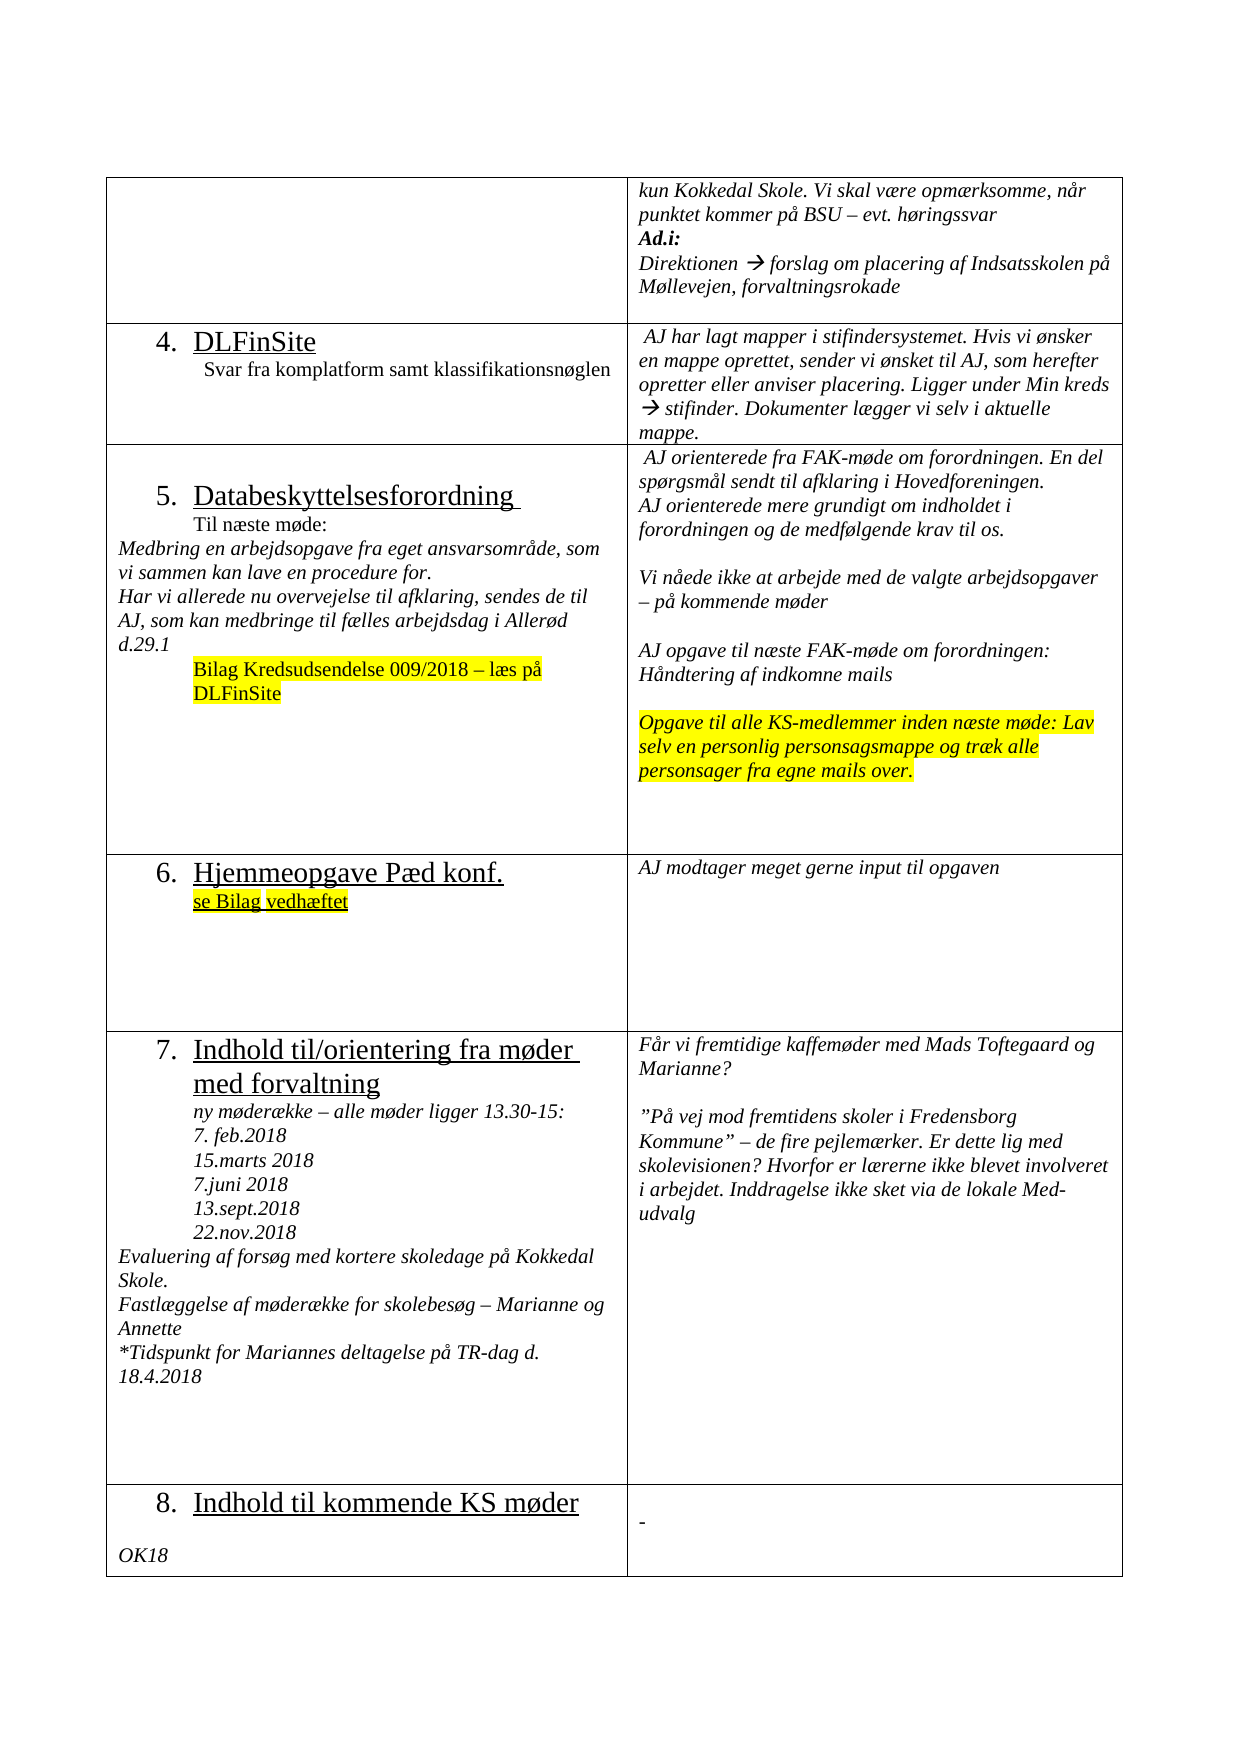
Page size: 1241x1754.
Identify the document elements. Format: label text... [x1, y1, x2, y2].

table_cell Hjemmeopgave Pæd konf. se Bilag vedhæftet [107, 855, 627, 1031]
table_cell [107, 1485, 627, 1576]
table_cell Indhold til/orientering fra møder med forvaltning ny møderække – alle møder ligger 13.30-15: 7. feb.2018 15.marts 2018 7.juni 2018 13.sept.2018 22.nov.2018 Evaluering af forsøg med kortere skoledage på Kokkedal Skole. Fastlæggelse af møderække for skolebesøg – Marianne og Annette *Tidspunkt for Mariannes deltagelse på TR-dag d. 18.4.2018 [107, 1032, 627, 1484]
table_cell Får vi fremtidige kaffemøder med Mads Toftegaard og Marianne? ”På vej mod fremtidens skoler i Fredensborg Kommune” – de fire pejlemærker. Er dette lig med skolevisionen? Hvorfor er lærerne ikke blevet involveret i arbejdet. Inddragelse ikke sket via de lokale Med-udvalg [628, 1032, 1122, 1484]
table_cell AJ modtager meget gerne input til opgaven [628, 855, 1122, 1031]
table_cell AJ orienterede fra FAK-møde om forordningen. En del spørgsmål sendt til afklaring i Hovedforeningen. AJ orienterede mere grundigt om indholdet i forordningen og de medfølgende krav til os. Vi nåede ikke at arbejde med de valgte arbejdsopgaver – på kommende møder AJ opgave til næste FAK-møde om forordningen: Håndtering af indkomne mails Opgave til alle KS-medlemmer inden næste møde: Lav selv en personlig personsagsmappe og træk alle personsager fra egne mails over. [628, 445, 1122, 854]
table_cell DLFinSite Svar fra komplatform samt klassifikationsnøglen [107, 324, 627, 444]
table_cell Databeskyttelsesforordning Til næste møde: Medbring en arbejdsopgave fra eget ansvarsområde, som vi sammen kan lave en procedure for. Har vi allerede nu overvejelse til afklaring, sendes de til AJ, som kan medbringe til fælles arbejdsdag i Allerød d.29.1 Bilag Kredsudsendelse 009/2018 – læs på DLFinSite [107, 445, 627, 854]
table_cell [628, 178, 1122, 323]
table_cell AJ har lagt mapper i stifindersystemet. Hvis vi ønsker en mappe oprettet, sender vi ønsket til AJ, som herefter opretter eller anviser placering. Ligger under Min kreds stifinder. Dokumenter lægger vi selv i aktuelle mappe. [628, 324, 1122, 444]
table_cell - [628, 1485, 1122, 1576]
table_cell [107, 178, 627, 323]
